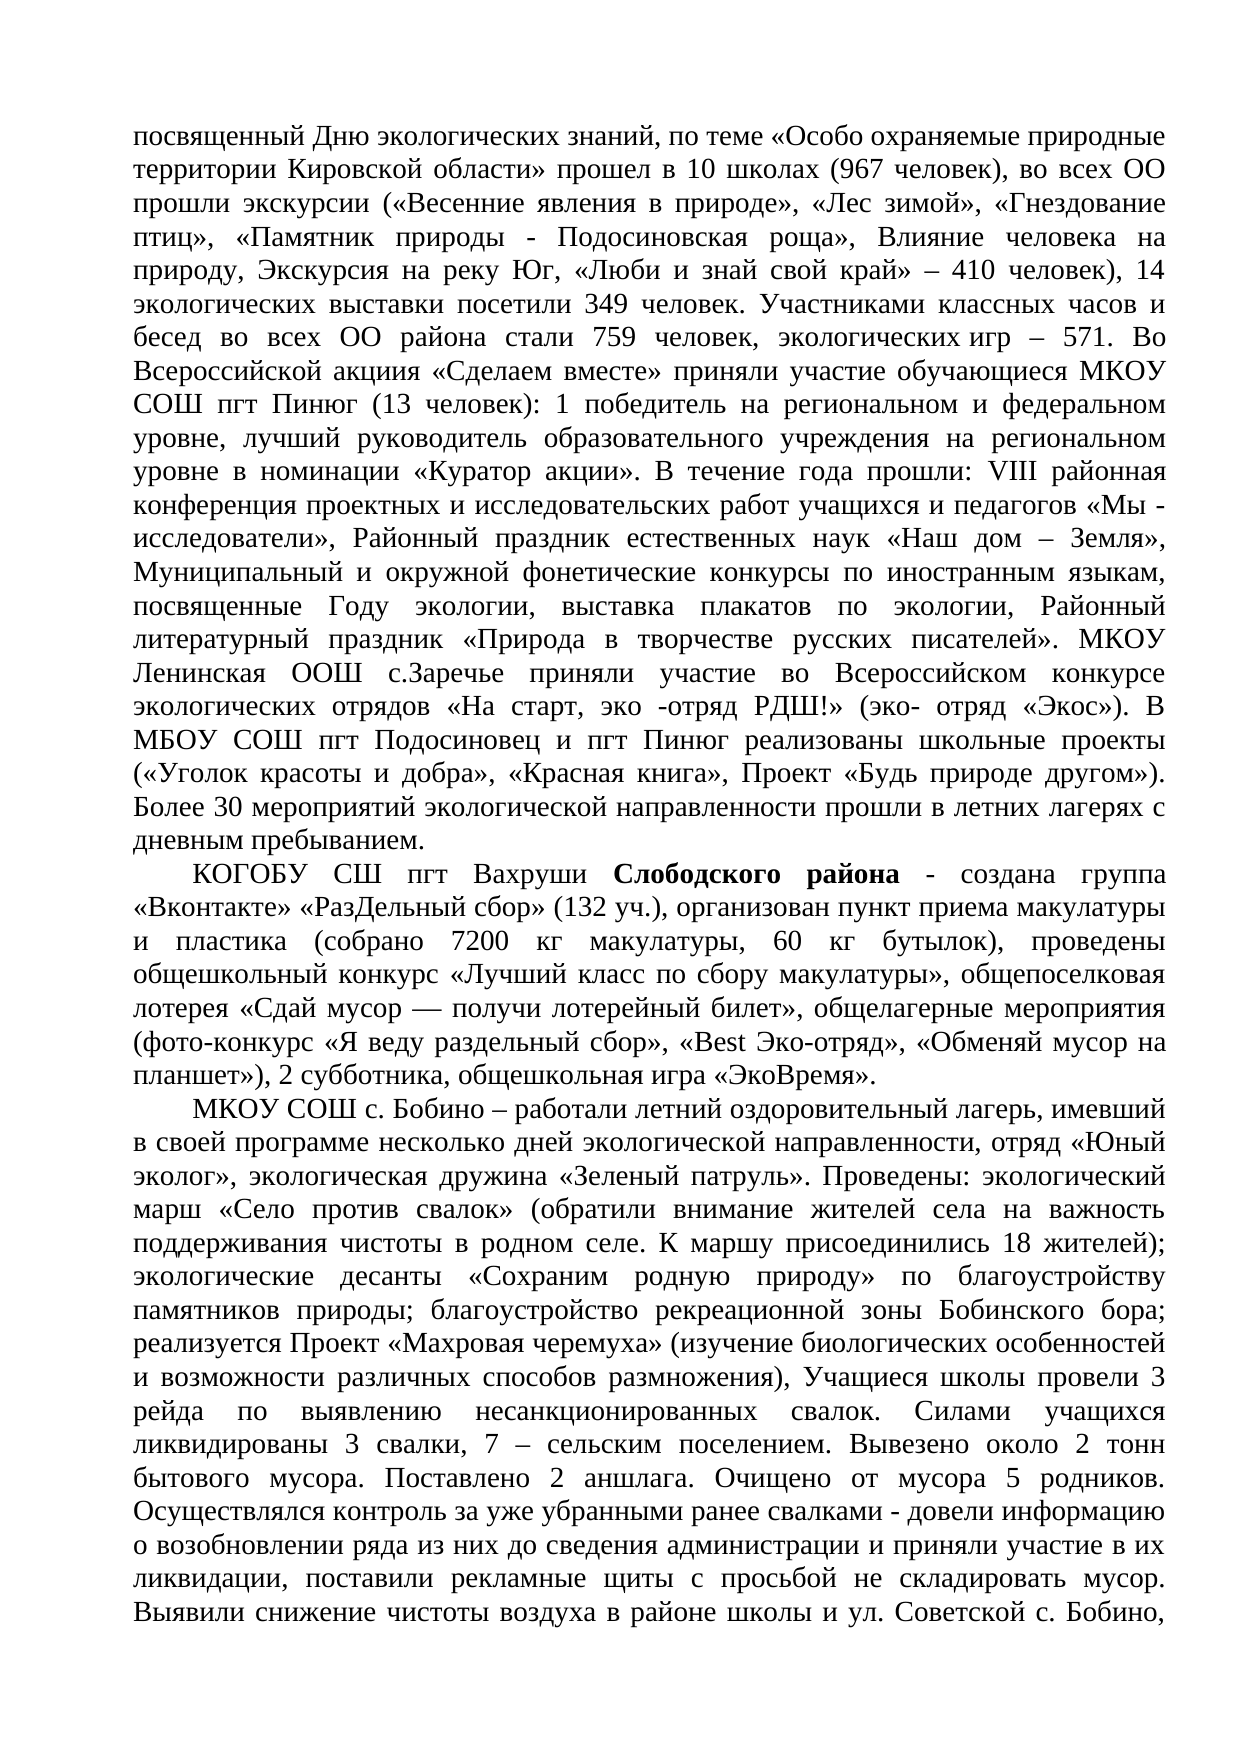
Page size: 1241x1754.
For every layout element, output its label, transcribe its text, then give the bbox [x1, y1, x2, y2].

text КОГОБУ СШ пгт Вахруши Слободского района - создана группа «Вконтакте» «РазДельный сбор» (132 уч.), организован пункт приема макулатуры и пластика (собрано 7200 кг макулатуры, 60 кг бутылок), проведены общешкольный конкурс «Лучший класс по сбору макулатуры», общепоселковая лотерея «Сдай мусор — получи лотерейный билет», общелагерные мероприятия (фото-конкурс «Я веду раздельный сбор», «Best Эко-отряд», «Обменяй мусор на планшет»), 2 субботника, общешкольная игра «ЭкоВремя». [133, 856, 1167, 1091]
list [133, 1091, 1167, 1627]
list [133, 118, 1167, 856]
